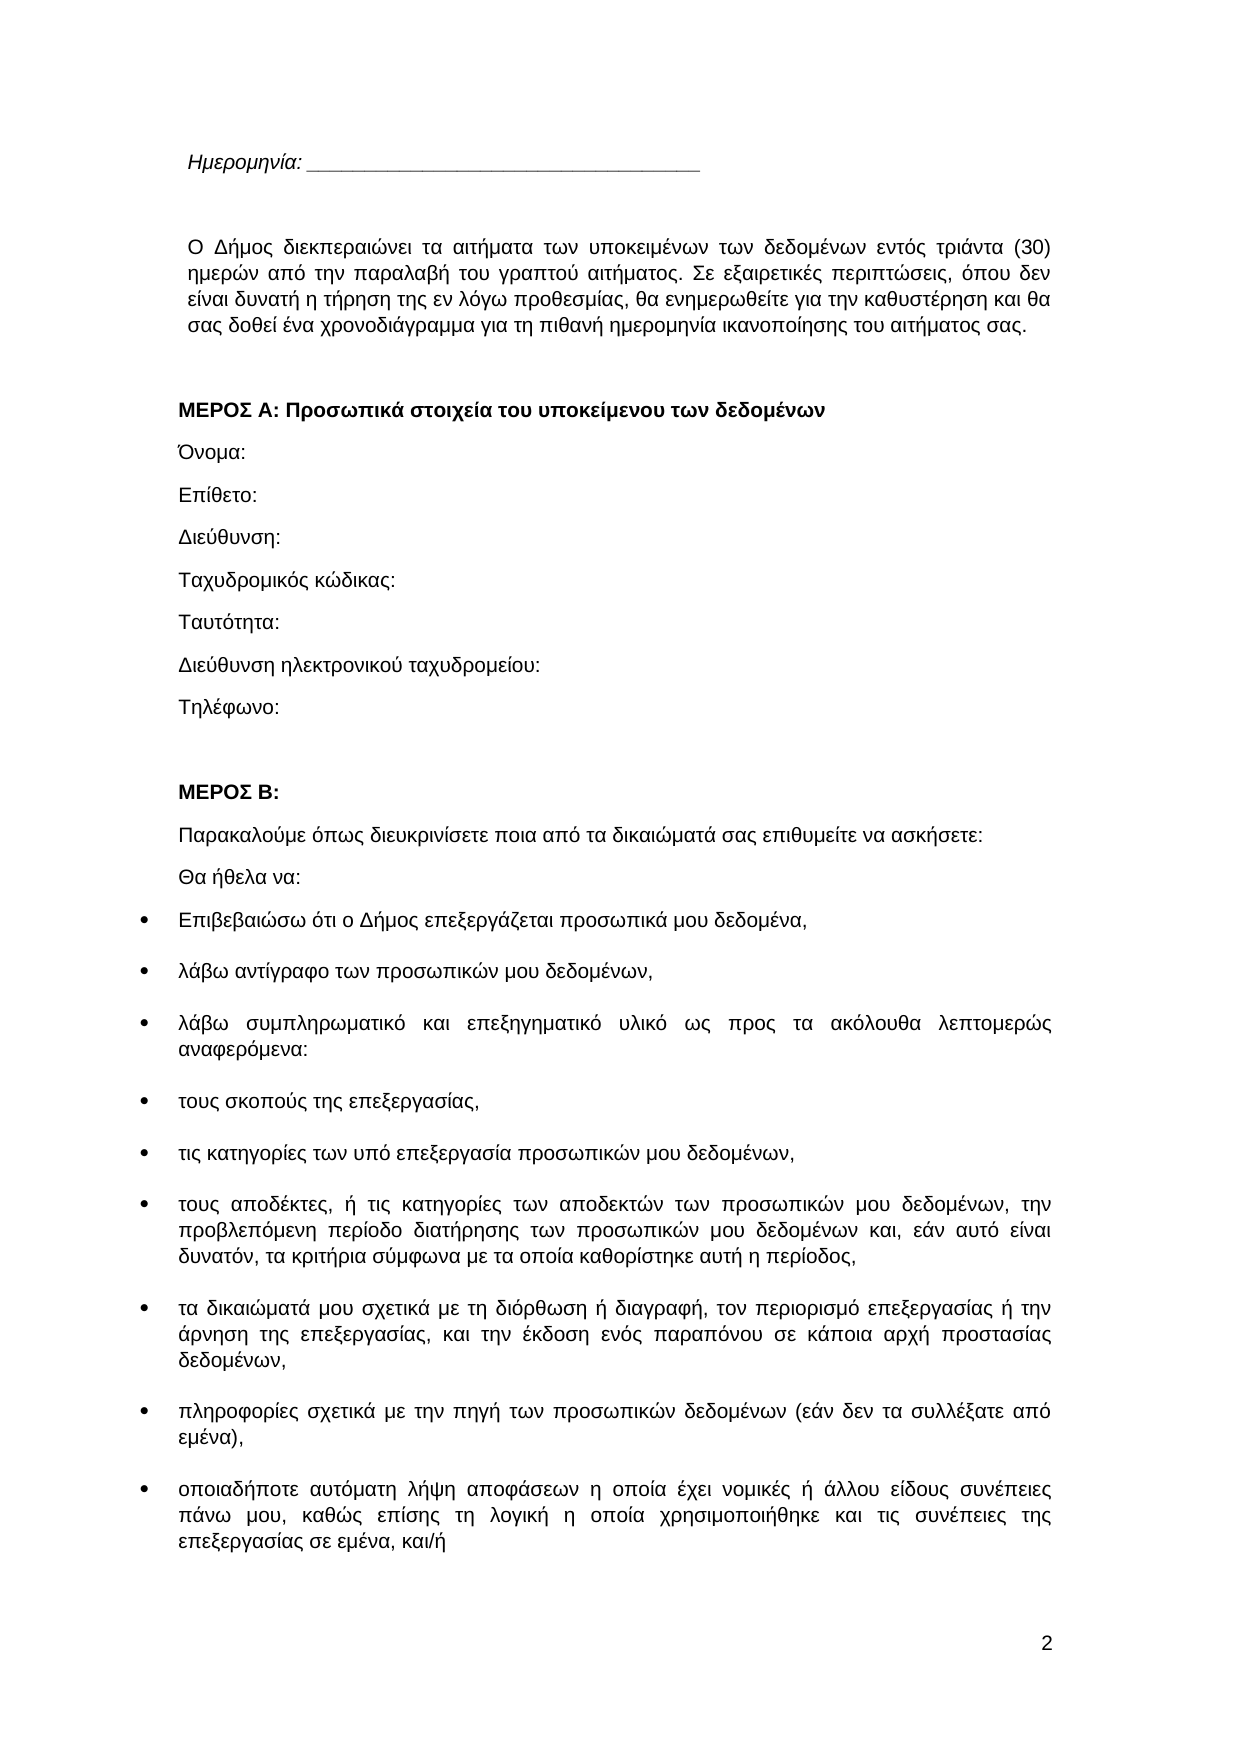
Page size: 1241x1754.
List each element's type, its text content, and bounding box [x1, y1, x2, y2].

list τους αποδέκτες, ή τις κατηγορίες των αποδεκτών των προσωπικών μου δεδομένων, την προβλεπόμενη περίοδο διατήρησης των προσωπικών μου δεδομένων και, εάν αυτό είναι δυνατόν, τα κριτήρια σύμφωνα με τα οποία καθορίστηκε αυτή η περίοδος, [141, 1192, 1053, 1268]
text ΜΕΡΟΣ Β: [178, 780, 1053, 804]
list τις κατηγορίες των υπό επεξεργασία προσωπικών μου δεδομένων, [141, 1140, 1053, 1164]
text Παρακαλούμε όπως διευκρινίσετε ποια από τα δικαιώματά σας επιθυμείτε να ασκήσετε: [178, 822, 1053, 846]
list Επιβεβαιώσω ότι ο Δήμος επεξεργάζεται προσωπικά μου δεδομένα, [141, 907, 1053, 932]
list τους σκοπούς της επεξεργασίας, [141, 1089, 1053, 1113]
text Ημερομηνία: __________________________________ [187, 150, 1053, 174]
text Επίθετο: [178, 482, 1053, 506]
text Ταυτότητα: [178, 610, 1053, 634]
list λάβω αντίγραφο των προσωπικών μου δεδομένων, [141, 959, 1053, 983]
text Ταχυδρομικός κώδικας: [178, 567, 1053, 591]
text Διεύθυνση ηλεκτρονικού ταχυδρομείου: [178, 652, 1053, 676]
text Θα ήθελα να: [178, 865, 1053, 889]
text Ο Δήμος διεκπεραιώνει τα αιτήματα των υποκειμένων των δεδομένων εντός τριάντα (30) ημερών από την παραλαβή του γραπτού αιτήματος. Σε εξαιρετικές περιπτώσεις, όπου δεν είναι δυνατή η τήρηση της εν λόγω προθεσμίας, θα ενημερωθείτε για την καθυστέρηση και θα σας δοθεί ένα χρονοδιάγραμμα για τη πιθανή ημερομηνία ικανοποίησης του αιτήματος σας. [187, 235, 1053, 336]
text Όνομα: [178, 440, 1053, 464]
list λάβω συμπληρωματικό και επεξηγηματικό υλικό ως προς τα ακόλουθα λεπτομερώς αναφερόμενα: [141, 1011, 1053, 1061]
text Διεύθυνση: [178, 525, 1053, 549]
list πληροφορίες σχετικά με την πηγή των προσωπικών δεδομένων (εάν δεν τα συλλέξατε από εμένα), [141, 1399, 1053, 1449]
list οποιαδήποτε αυτόματη λήψη αποφάσεων η οποία έχει νομικές ή άλλου είδους συνέπειες πάνω μου, καθώς επίσης τη λογική η οποία χρησιμοποιήθηκε και τις συνέπειες της επεξεργασίας σε εμένα, και/ή [141, 1477, 1053, 1552]
list τα δικαιώματά μου σχετικά με τη διόρθωση ή διαγραφή, τον περιορισμό επεξεργασίας ή την άρνηση της επεξεργασίας, και την έκδοση ενός παραπόνου σε κάποια αρχή προστασίας δεδομένων, [141, 1296, 1053, 1371]
text Τηλέφωνο: [178, 695, 1053, 719]
text ΜΕΡΟΣ Α: Προσωπικά στοιχεία του υποκείμενου των δεδομένων [178, 397, 1053, 421]
